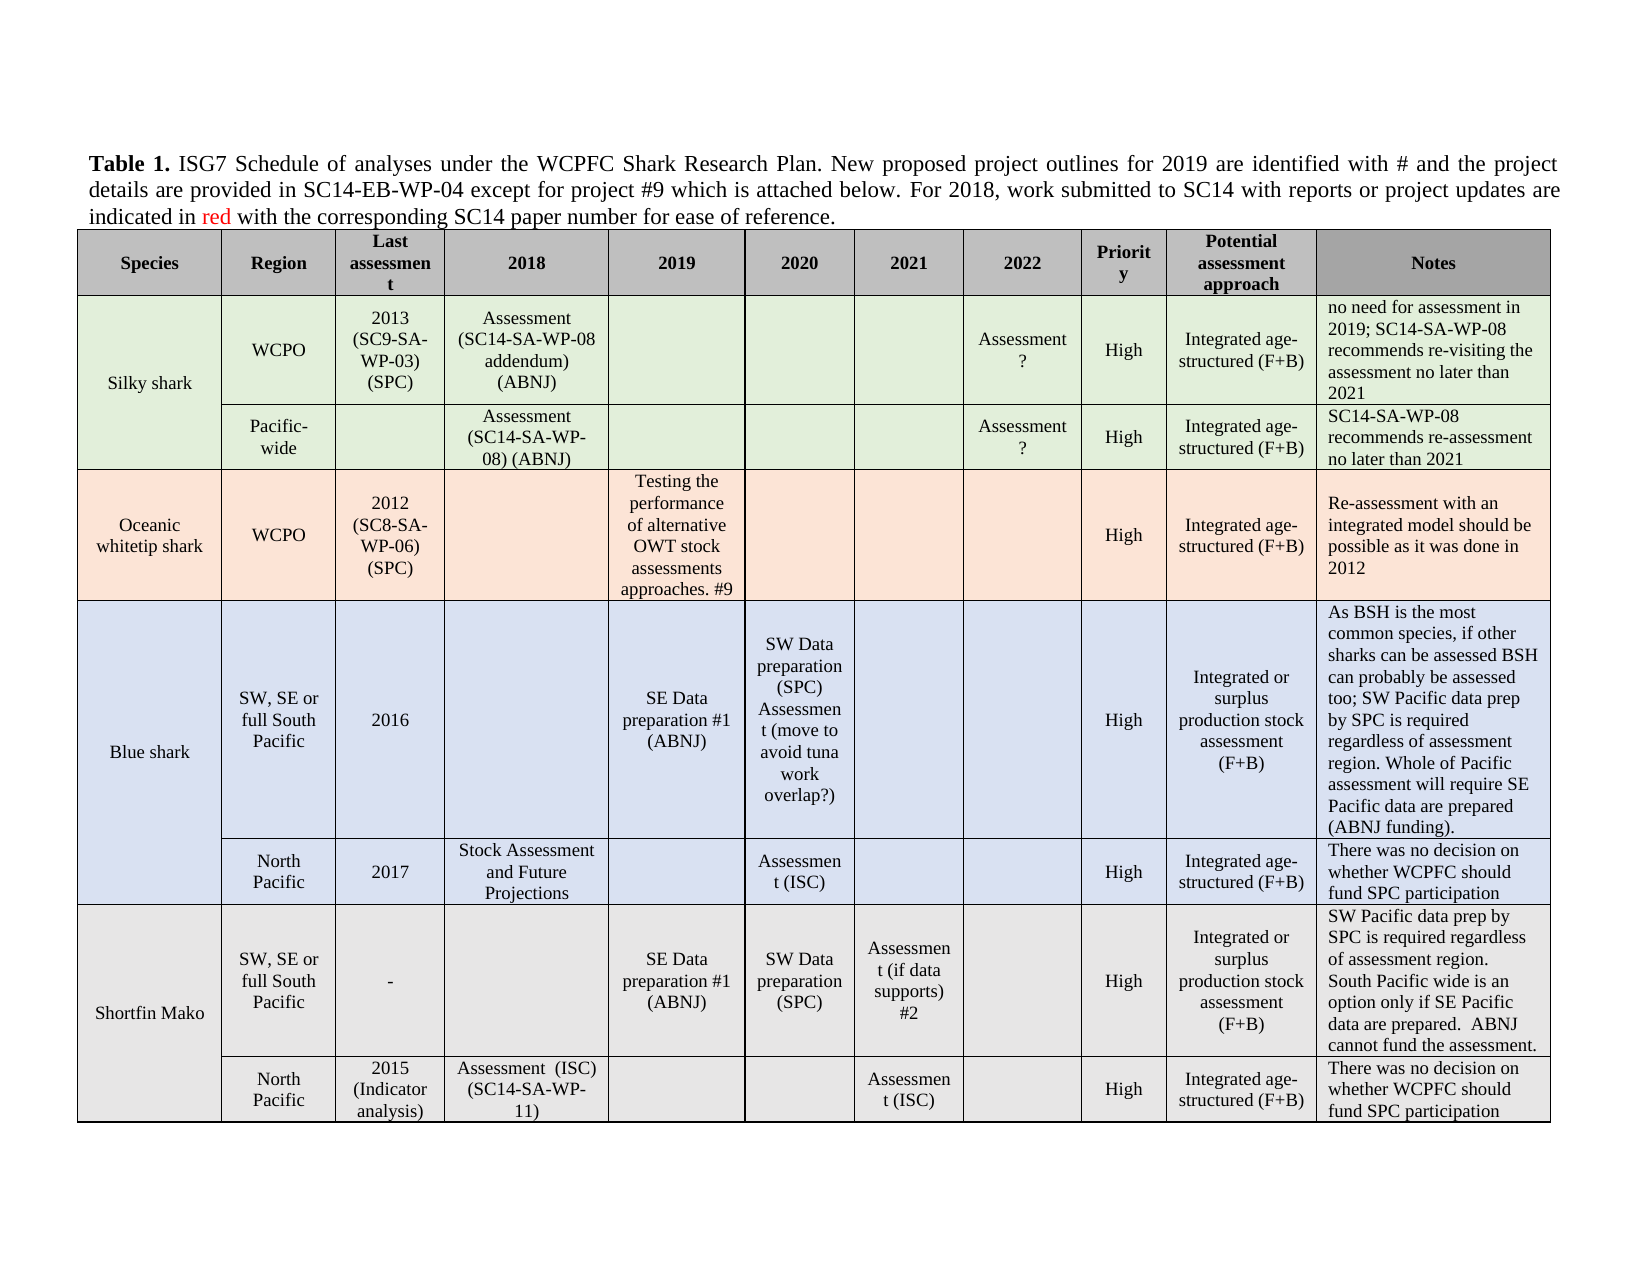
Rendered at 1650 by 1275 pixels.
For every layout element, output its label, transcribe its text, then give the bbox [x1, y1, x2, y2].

table_cell [445, 470, 608, 600]
table_cell Assessment? [964, 296, 1081, 404]
table_cell Integrated age-structured (F+B) [1167, 470, 1316, 600]
table_cell WCPO [222, 296, 335, 404]
table_header 2019 [609, 230, 744, 295]
table_cell [855, 839, 963, 904]
table_cell Assessment (SC14-SA-WP-08 addendum) (ABNJ) [445, 296, 608, 404]
table_cell Pacific-wide [222, 405, 335, 469]
table_cell High [1082, 1057, 1166, 1121]
table_cell [855, 470, 963, 600]
table_cell SW Data preparation (SPC) Assessment (move to avoid tuna work overlap?) [746, 601, 854, 838]
table_cell Testing the performance of alternative OWT stock assessments approaches. #9 [609, 470, 744, 600]
table_cell 2012 (SC8-SA-WP-06) (SPC) [336, 470, 444, 600]
table_cell Assessment (ISC) [855, 1057, 963, 1121]
table_cell [609, 1057, 744, 1121]
table_cell [964, 470, 1081, 600]
table_cell Re-assessment with an integrated model should be possible as it was done in 2012 [1317, 470, 1550, 600]
table_cell [964, 1057, 1081, 1121]
table_cell SW Data preparation (SPC) [746, 905, 854, 1056]
table_header Last assessment [336, 230, 444, 295]
table_cell [746, 470, 854, 600]
table_cell There was no decision on whether WCPFC should fund SPC participation [1317, 839, 1550, 904]
table_cell 2016 [336, 601, 444, 838]
table_cell [609, 296, 744, 404]
table_header Notes [1317, 230, 1550, 295]
table_cell [964, 905, 1081, 1056]
table_header Region [222, 230, 335, 295]
table_header 2021 [855, 230, 963, 295]
table_cell High [1082, 470, 1166, 600]
table_cell Integrated age-structured (F+B) [1167, 296, 1316, 404]
table_cell [445, 601, 608, 838]
table_cell High [1082, 296, 1166, 404]
table_cell High [1082, 601, 1166, 838]
table_cell Shortfin Mako [78, 905, 221, 1121]
table_cell [609, 405, 744, 469]
table_cell Stock Assessment and Future Projections [445, 839, 608, 904]
table_header 2020 [746, 230, 854, 295]
table_cell 2015 (Indicator analysis) [336, 1057, 444, 1121]
table_cell Integrated age-structured (F+B) [1167, 405, 1316, 469]
table_cell Assessment? [964, 405, 1081, 469]
table_cell Integrated age-structured (F+B) [1167, 839, 1316, 904]
table_cell [336, 405, 444, 469]
table_cell 2013 (SC9-SA-WP-03) (SPC) [336, 296, 444, 404]
table_cell There was no decision on whether WCPFC should fund SPC participation [1317, 1057, 1550, 1121]
table_cell - [336, 905, 444, 1056]
table_cell Assessment (if data supports) #2 [855, 905, 963, 1056]
table_cell Assessment (SC14-SA-WP-08) (ABNJ) [445, 405, 608, 469]
table_cell As BSH is the most common species, if other sharks can be assessed BSH can probably be assessed too; SW Pacific data prep by SPC is required regardless of assessment region. Whole of Pacific assessment will require SE Pacific data are prepared (ABNJ funding). [1317, 601, 1550, 838]
table_cell [746, 405, 854, 469]
table_header Priority [1082, 230, 1166, 295]
table_cell SW, SE or full South Pacific [222, 905, 335, 1056]
table_cell 2017 [336, 839, 444, 904]
table_cell SE Data preparation #1 (ABNJ) [609, 905, 744, 1056]
table_cell Integrated age-structured (F+B) [1167, 1057, 1316, 1121]
table_header 2022 [964, 230, 1081, 295]
table_cell [445, 905, 608, 1056]
table_cell SW Pacific data prep by SPC is required regardless of assessment region. South Pacific wide is an option only if SE Pacific data are prepared. ABNJ cannot fund the assessment. [1317, 905, 1550, 1056]
table_cell Integrated or surplus production stock assessment (F+B) [1167, 601, 1316, 838]
table_cell [855, 601, 963, 838]
table_cell [964, 601, 1081, 838]
table_cell High [1082, 405, 1166, 469]
table_cell [964, 839, 1081, 904]
table_cell SC14-SA-WP-08 recommends re-assessment no later than 2021 [1317, 405, 1550, 469]
table_cell North Pacific [222, 839, 335, 904]
text Table 1. ISG7 Schedule of analyses under the WCPFC Shark Research Plan. New proposed project outlines for 2019 are identified with # and the project details are provided in SC14-EB-WP-04 except for project #9 which is attached below. For 2018, work submitted to SC14 with reports or project updates are indicated in red with the corresponding SC14 paper number for ease of reference. [88, 150, 1561, 229]
table_cell High [1082, 839, 1166, 904]
table_cell [746, 296, 854, 404]
table_cell Assessment (ISC) (SC14-SA-WP-11) [445, 1057, 608, 1121]
table_cell Integrated or surplus production stock assessment (F+B) [1167, 905, 1316, 1056]
table_cell WCPO [222, 470, 335, 600]
table_header Species [78, 230, 221, 295]
table_cell [855, 296, 963, 404]
table_cell Blue shark [78, 601, 221, 904]
table_cell [746, 1057, 854, 1121]
table_cell [855, 405, 963, 469]
table_cell [609, 839, 744, 904]
table_cell Silky shark [78, 296, 221, 469]
table_header 2018 [445, 230, 608, 295]
table_cell High [1082, 905, 1166, 1056]
table_cell SW, SE or full South Pacific [222, 601, 335, 838]
table_cell Assessment (ISC) [746, 839, 854, 904]
table_cell SE Data preparation #1 (ABNJ) [609, 601, 744, 838]
table_header Potential assessment approach [1167, 230, 1316, 295]
table_cell Oceanic whitetip shark [78, 470, 221, 600]
table_cell no need for assessment in 2019; SC14-SA-WP-08 recommends re-visiting the assessment no later than 2021 [1317, 296, 1550, 404]
table_cell North Pacific [222, 1057, 335, 1121]
